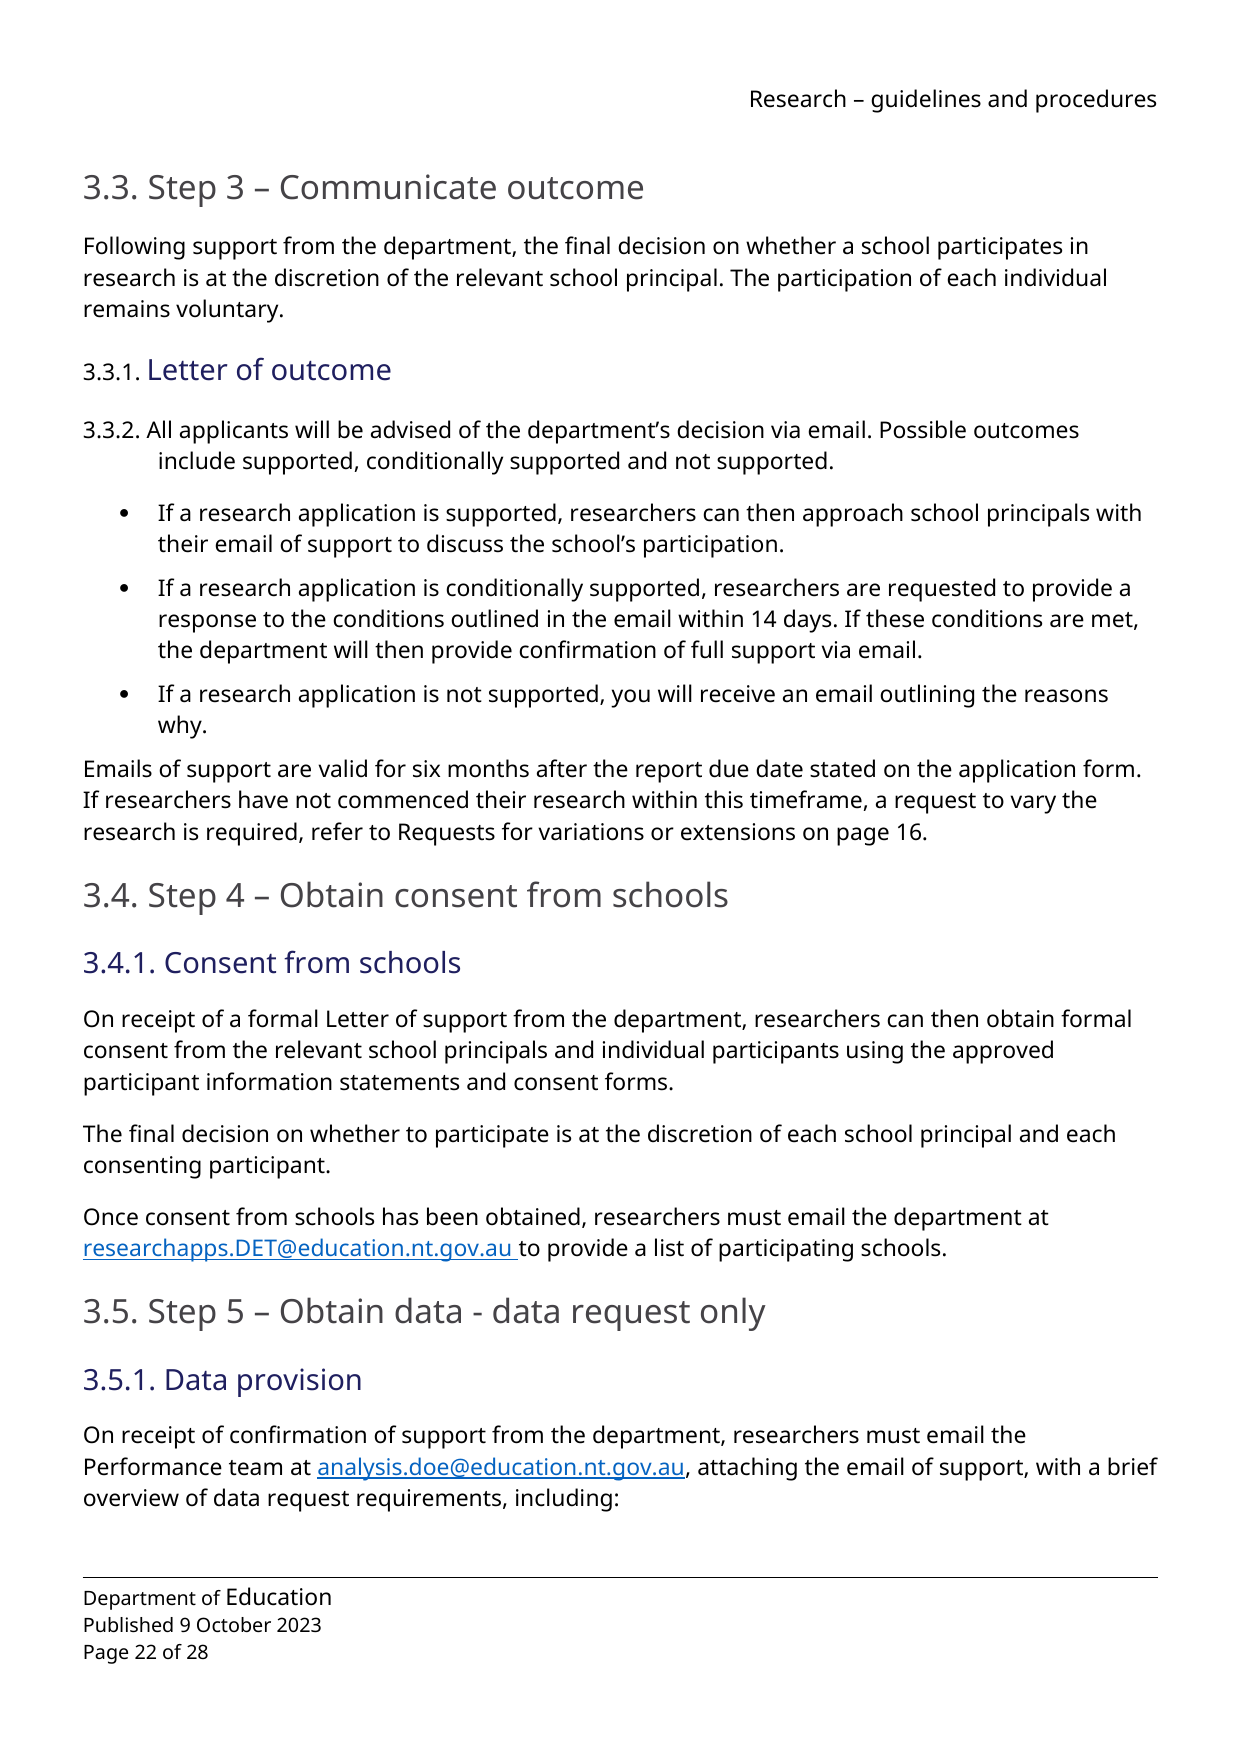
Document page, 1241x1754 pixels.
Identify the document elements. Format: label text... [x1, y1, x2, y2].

text On receipt of a formal Letter of support from the department, researchers can then obtain formal consent from the relevant school principals and individual participants using the approved participant information statements and consent forms. [83, 1003, 1157, 1097]
list If a research application is conditionally supported, researchers are requested to provide a response to the conditions outlined in the email within 14 days. If these conditions are met, the department will then provide confirmation of full support via email. [120, 572, 1157, 666]
list If a research application is supported, researchers can then approach school principals with their email of support to discuss the school’s participation. [120, 497, 1157, 559]
list Letter of outcome [83, 349, 1157, 389]
text Following support from the department, the final decision on whether a school participates in research is at the discretion of the relevant school principal. The participation of each individual remains voluntary. [83, 230, 1157, 324]
list Data provision [83, 1359, 1157, 1398]
text The final decision on whether to participate is at the discretion of each school principal and each consenting participant. [83, 1117, 1157, 1180]
list Step 3 – Communicate outcome [83, 164, 1157, 209]
list Step 5 – Obtain data - data request only [83, 1288, 1157, 1334]
list Step 4 – Obtain consent from schools [83, 872, 1157, 917]
text Once consent from schools has been obtained, researchers must email the department at researchapps.DET@education.nt.gov.au to provide a list of participating schools. [83, 1201, 1157, 1263]
list Consent from schools [83, 942, 1157, 982]
text On receipt of confirmation of support from the department, researchers must email the Performance team at analysis.doe@education.nt.gov.au, attaching the email of support, with a brief overview of data request requirements, including: [83, 1419, 1157, 1513]
list If a research application is not supported, you will receive an email outlining the reasons why. [120, 678, 1157, 741]
text Emails of support are valid for six months after the report due date stated on the application form. If researchers have not commenced their research within this timeframe, a request to vary the research is required, refer to Requests for variations or extensions on page 16. [83, 753, 1157, 847]
list All applicants will be advised of the department’s decision via email. Possible outcomes include supported, conditionally supported and not supported. [83, 414, 1157, 476]
